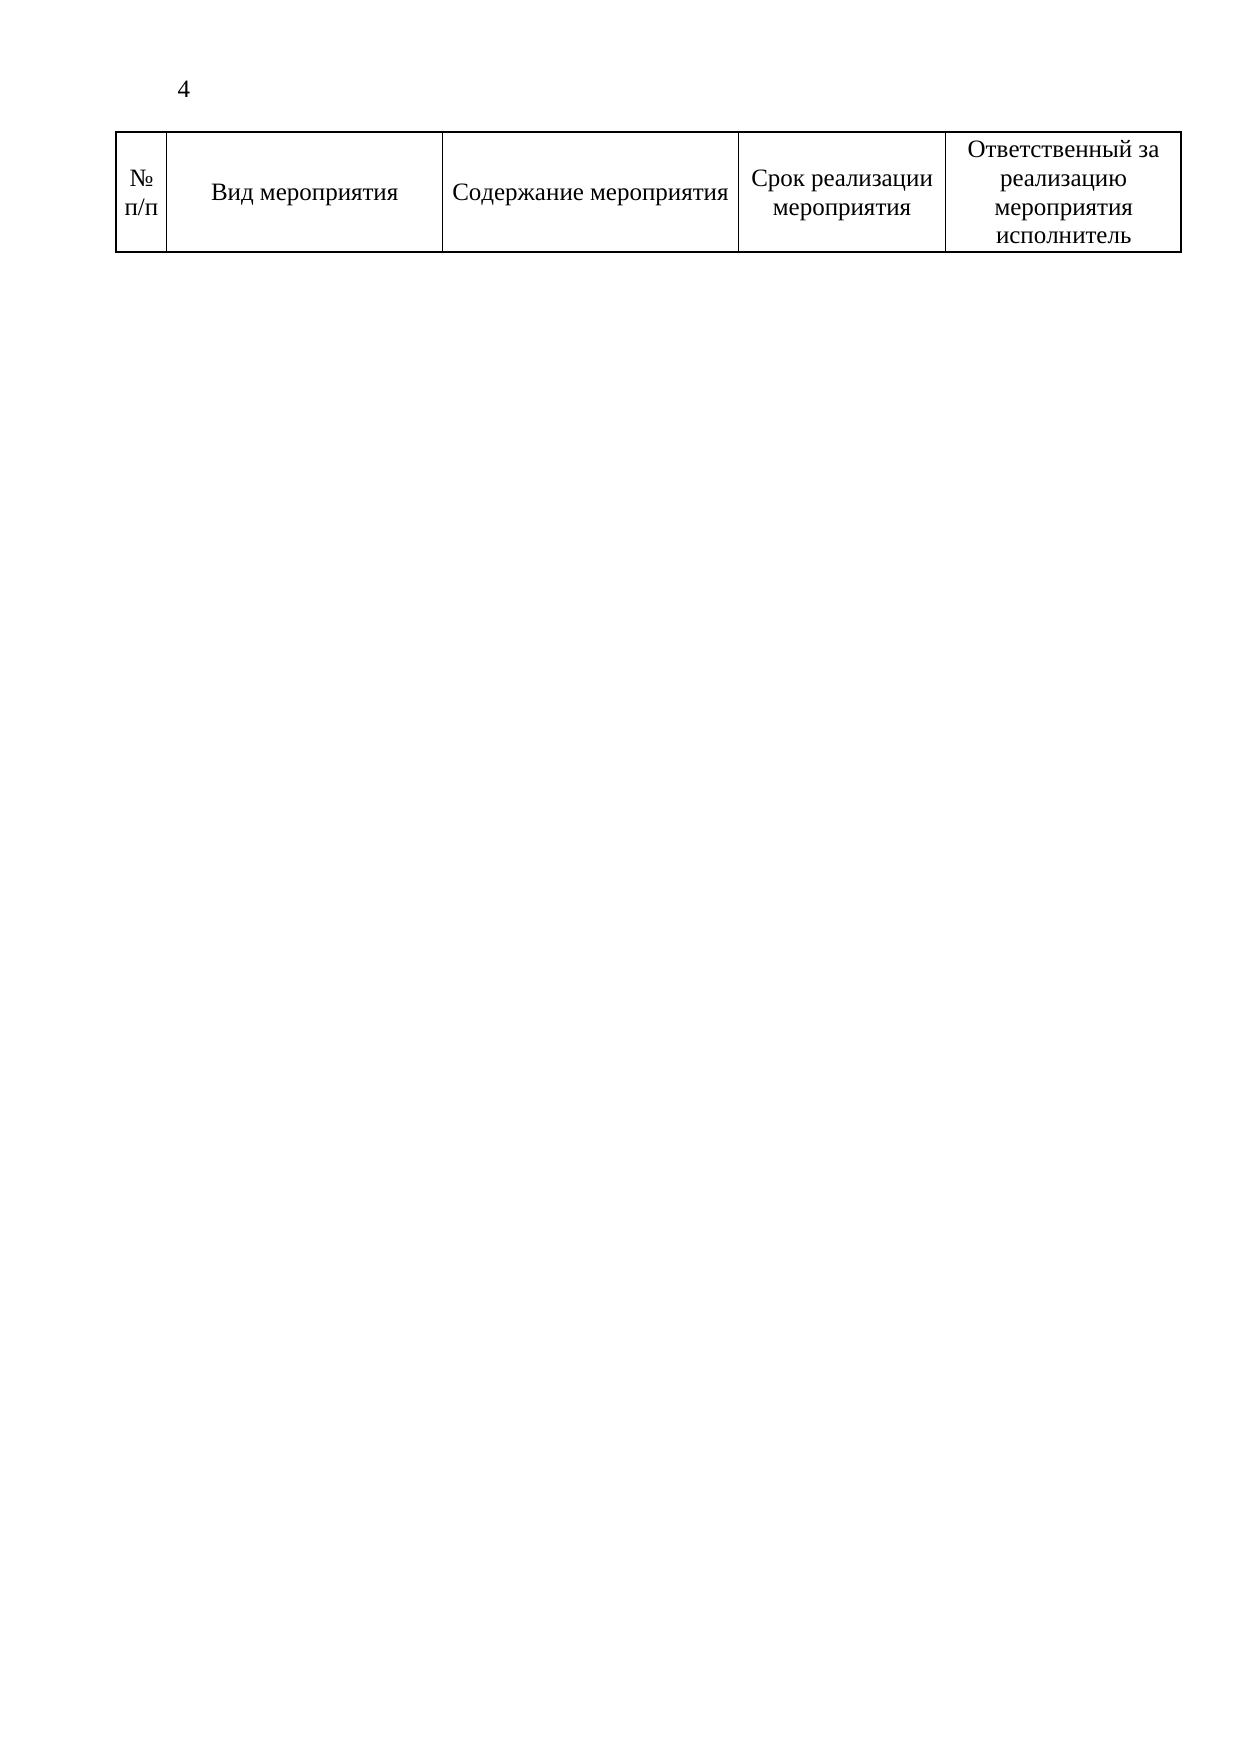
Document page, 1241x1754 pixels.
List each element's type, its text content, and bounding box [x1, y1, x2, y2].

table_header № п/п [117, 133, 166, 251]
table_header Вид мероприятия [167, 133, 442, 251]
table_header Содержание мероприятия [443, 133, 738, 251]
table_header Срок реализации мероприятия [739, 133, 945, 251]
table_header Ответственный за реализацию мероприятия исполнитель [946, 133, 1180, 251]
